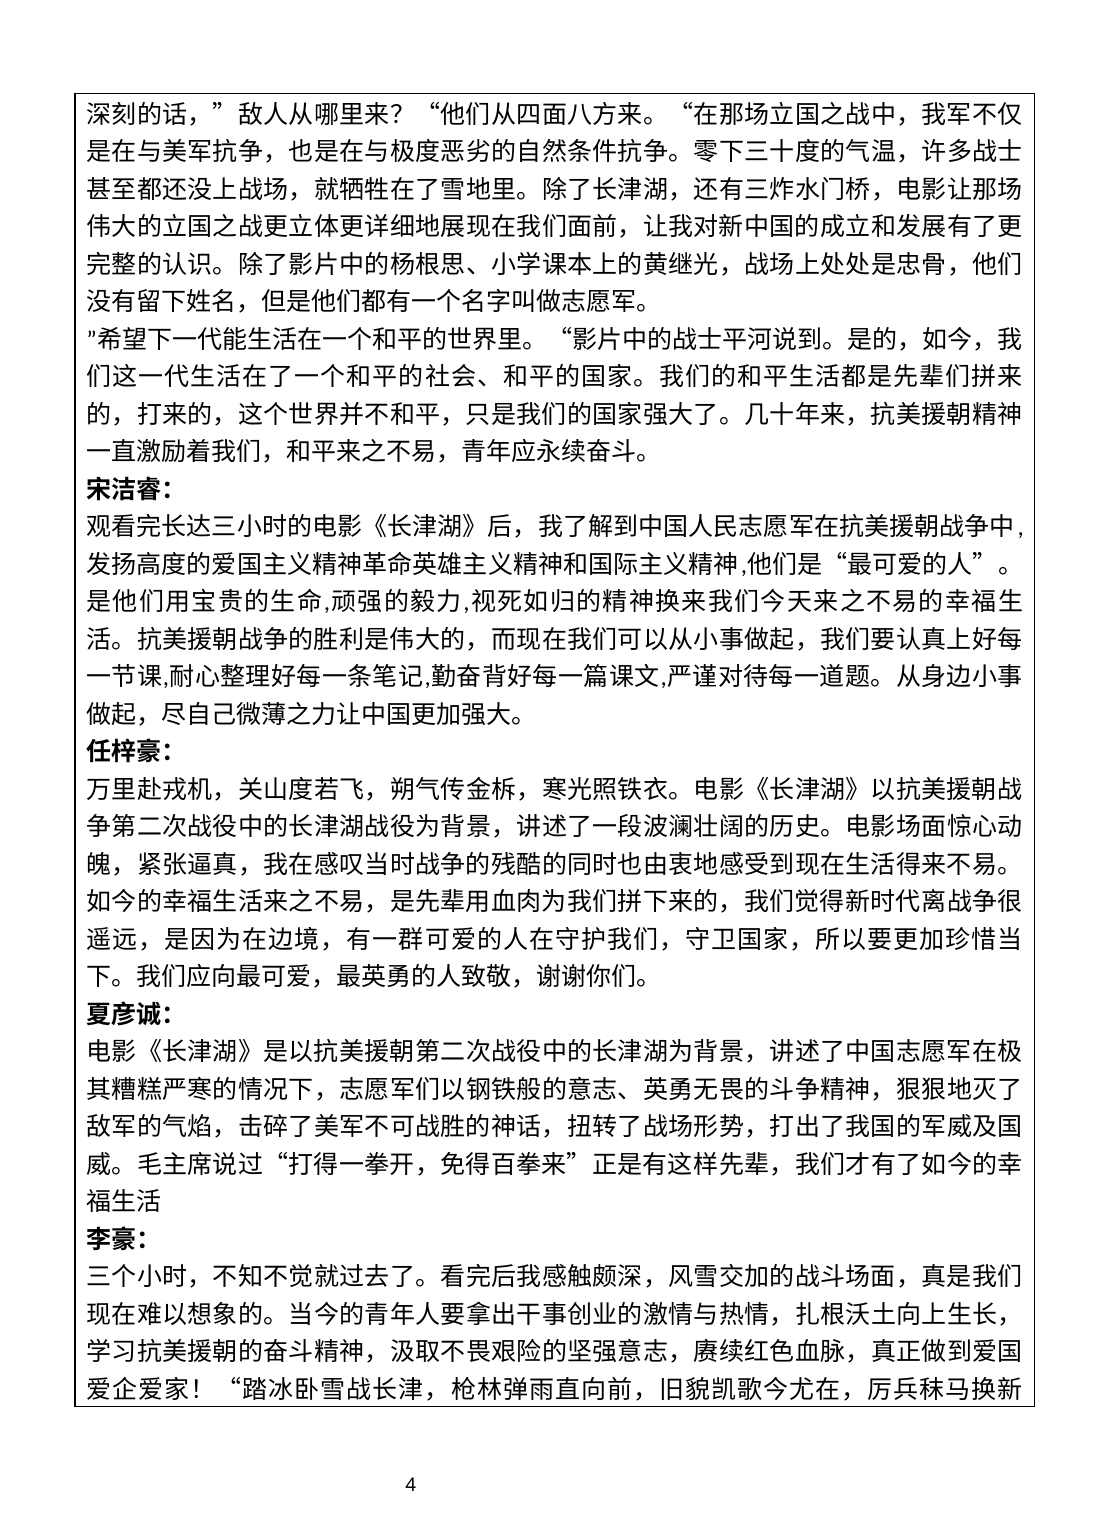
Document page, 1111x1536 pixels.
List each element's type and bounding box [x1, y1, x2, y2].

table_cell [76, 94, 1034, 1406]
